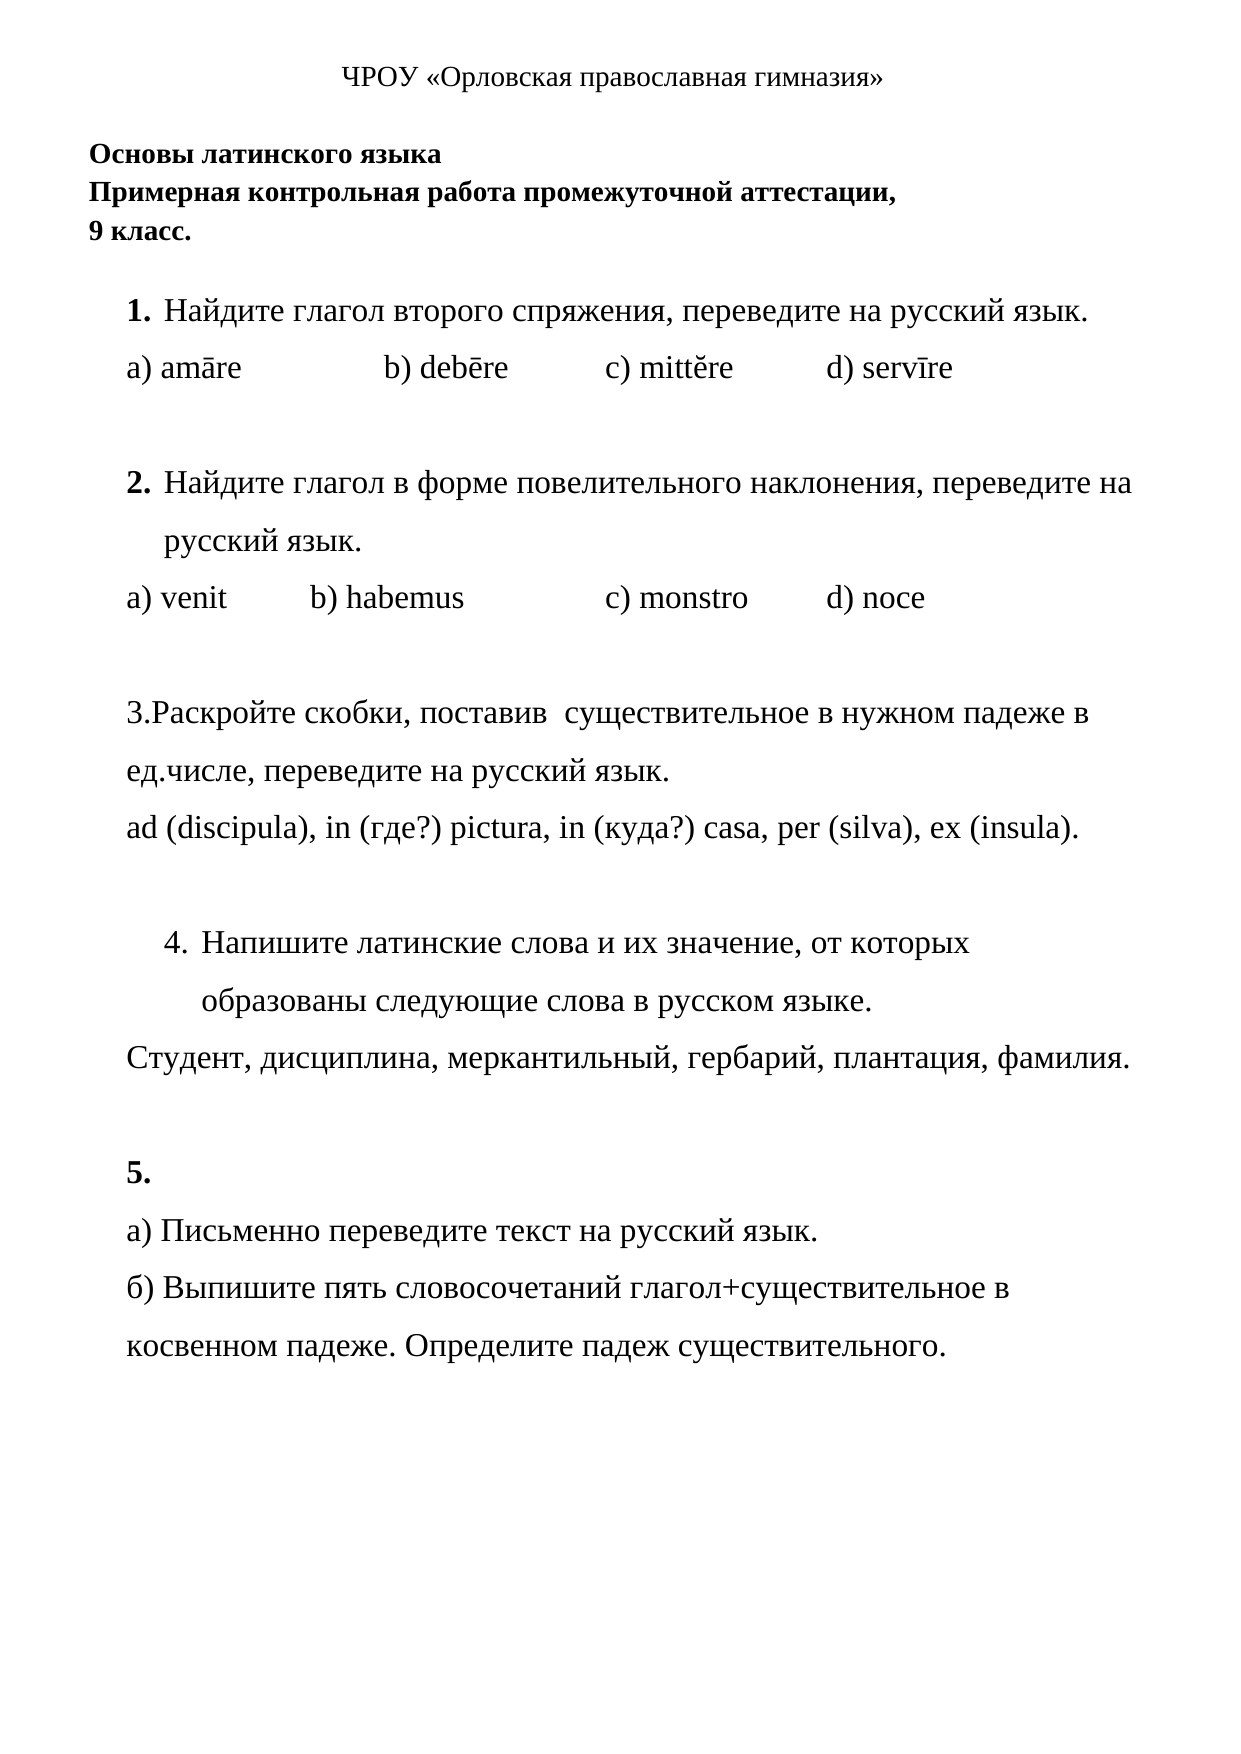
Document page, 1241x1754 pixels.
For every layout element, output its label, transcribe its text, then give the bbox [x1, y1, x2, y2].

text 9 класс. [89, 213, 1137, 247]
text 3.Раскройте скобки, поставив существительное в нужном падеже в ед.числе, переведите на русский язык. [126, 693, 1137, 788]
list Напишите латинские слова и их значение, от которых образованы следующие слова в русском языке. [164, 923, 1137, 1018]
text a) venit b) habemus c) monstro d) noce [126, 578, 1137, 616]
list Найдите глагол второго спряжения, переведите на русский язык. [126, 290, 1137, 328]
text б) Выпишите пять словосочетаний глагол+существительное в косвенном падеже. Определите падеж существительного. [126, 1268, 1137, 1363]
text Основы латинского языка [89, 136, 1137, 169]
list Найдите глагол в форме повелительного наклонения, переведите на русский язык. [126, 463, 1137, 558]
text ad (discipula), in (где?) pictura, in (куда?) casa, per (silva), ex (insula). [126, 808, 1137, 846]
text Студент, дисциплина, меркантильный, гербарий, плантация, фамилия. [126, 1038, 1137, 1076]
text а) Письменно переведите текст на русский язык. [126, 1210, 1137, 1248]
text a) amāre b) debēre c) mittĕre d) servīre [126, 348, 1137, 386]
text Примерная контрольная работа промежуточной аттестации, [89, 174, 1137, 208]
text ЧРОУ «Орловская православная гимназия» [89, 59, 1137, 92]
text 5. [126, 1153, 1137, 1191]
